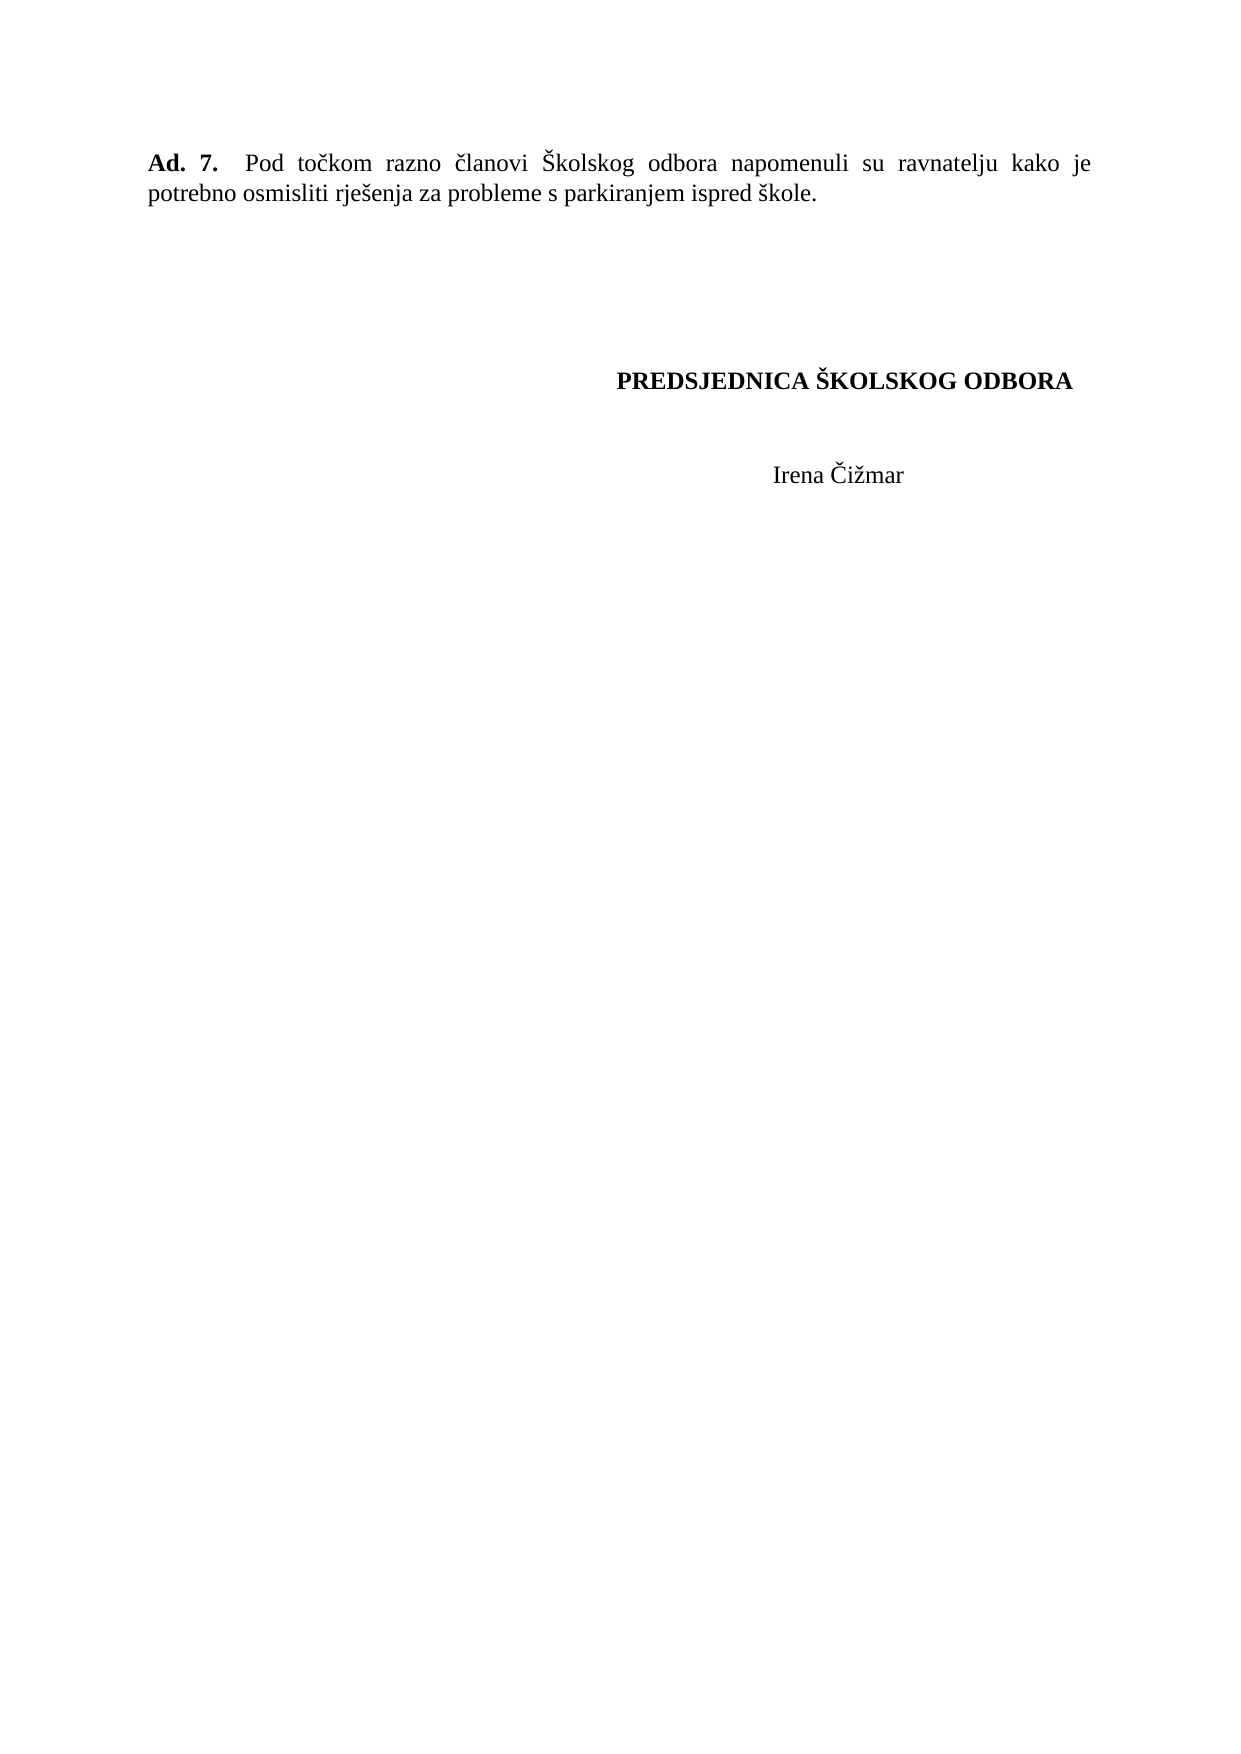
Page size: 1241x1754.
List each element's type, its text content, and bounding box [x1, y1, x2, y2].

text Irena Čižmar [148, 461, 1093, 489]
text Ad. 7. Pod točkom razno članovi Školskog odbora napomenuli su ravnatelju kako je potrebno osmisliti rješenja za probleme s parkiranjem ispred škole. [148, 148, 1093, 207]
text PREDSJEDNICA ŠKOLSKOG ODBORA [148, 366, 1093, 395]
